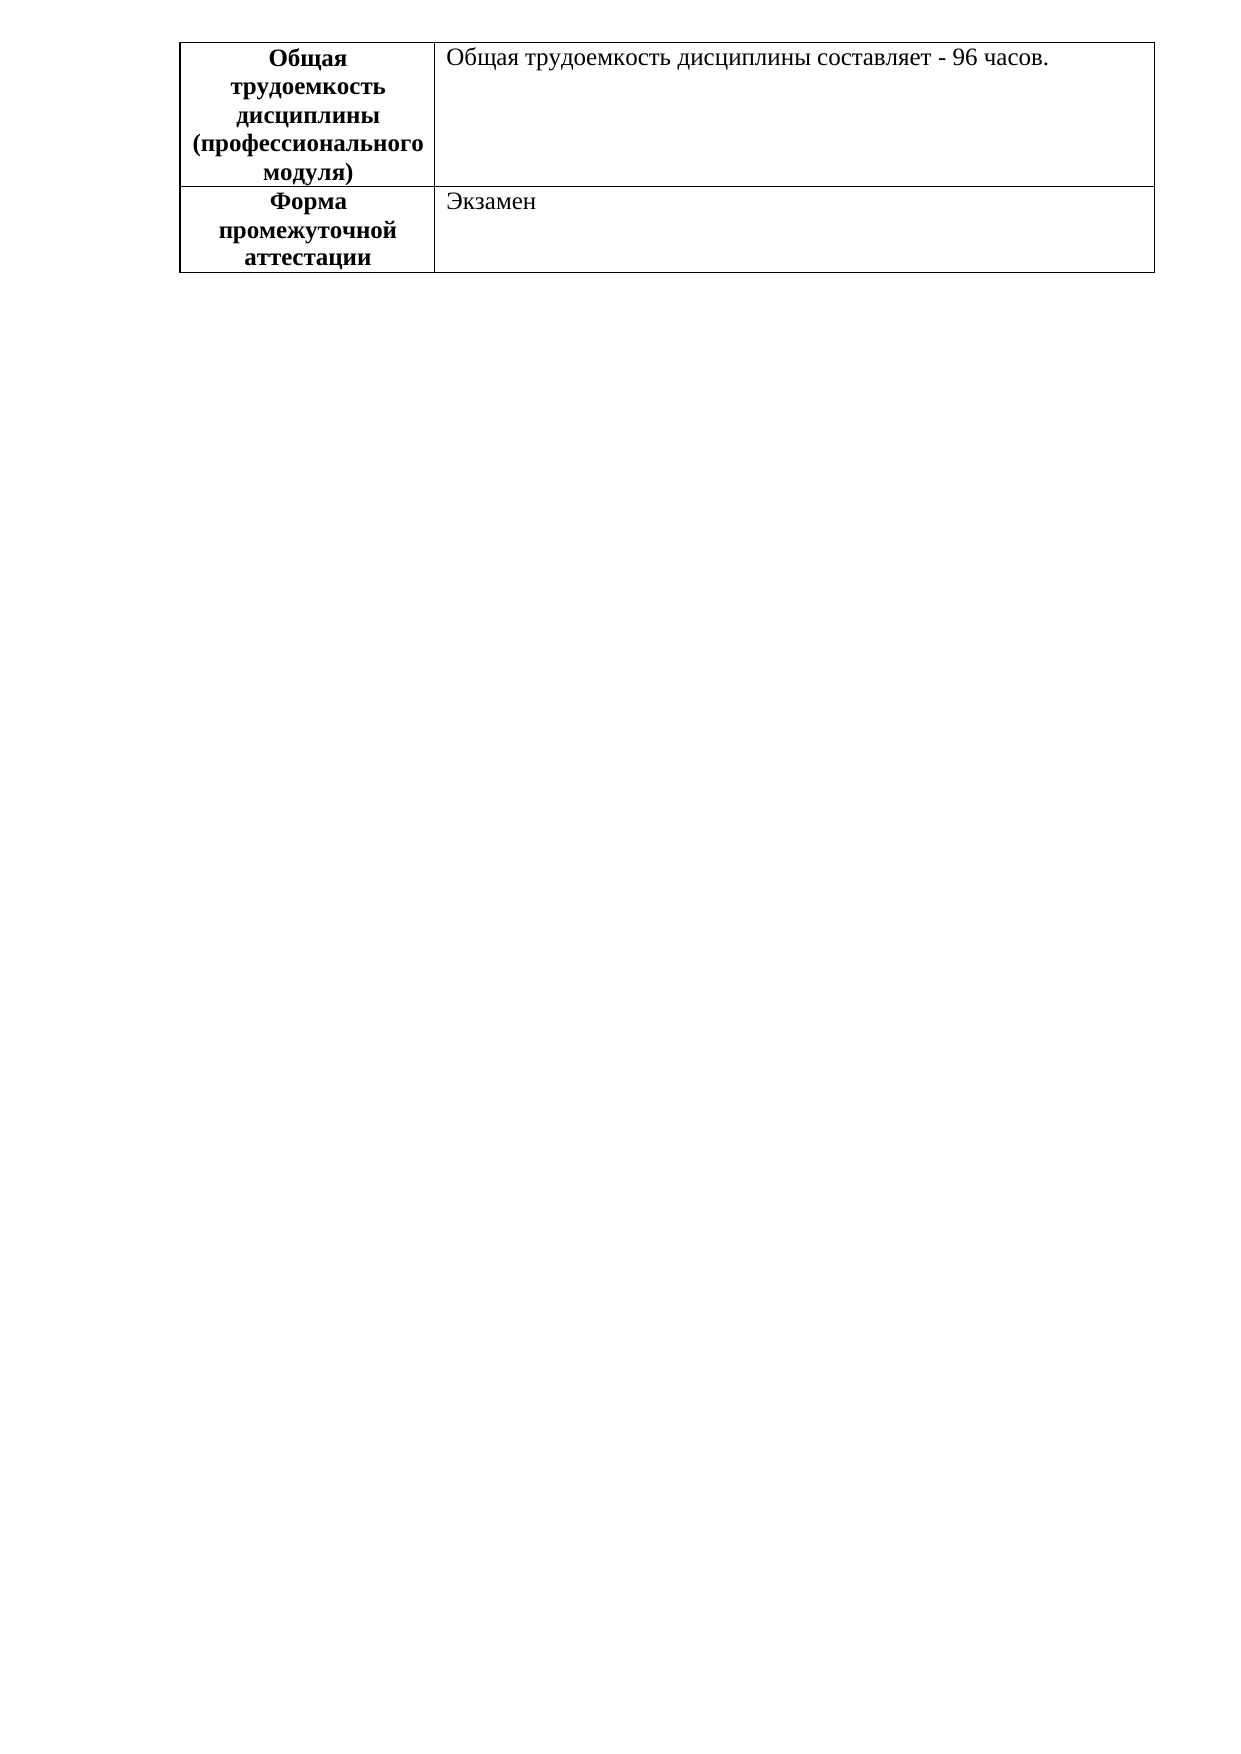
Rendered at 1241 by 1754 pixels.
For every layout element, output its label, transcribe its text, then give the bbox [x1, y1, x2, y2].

table_cell Общая трудоемкость дисциплины составляет - 96 часов. [435, 43, 1154, 186]
table_cell Экзамен [435, 187, 1154, 272]
table_cell Форма промежуточной аттестации [181, 187, 434, 272]
table_cell Общая трудоемкость дисциплины (профессионального модуля) [181, 43, 434, 186]
